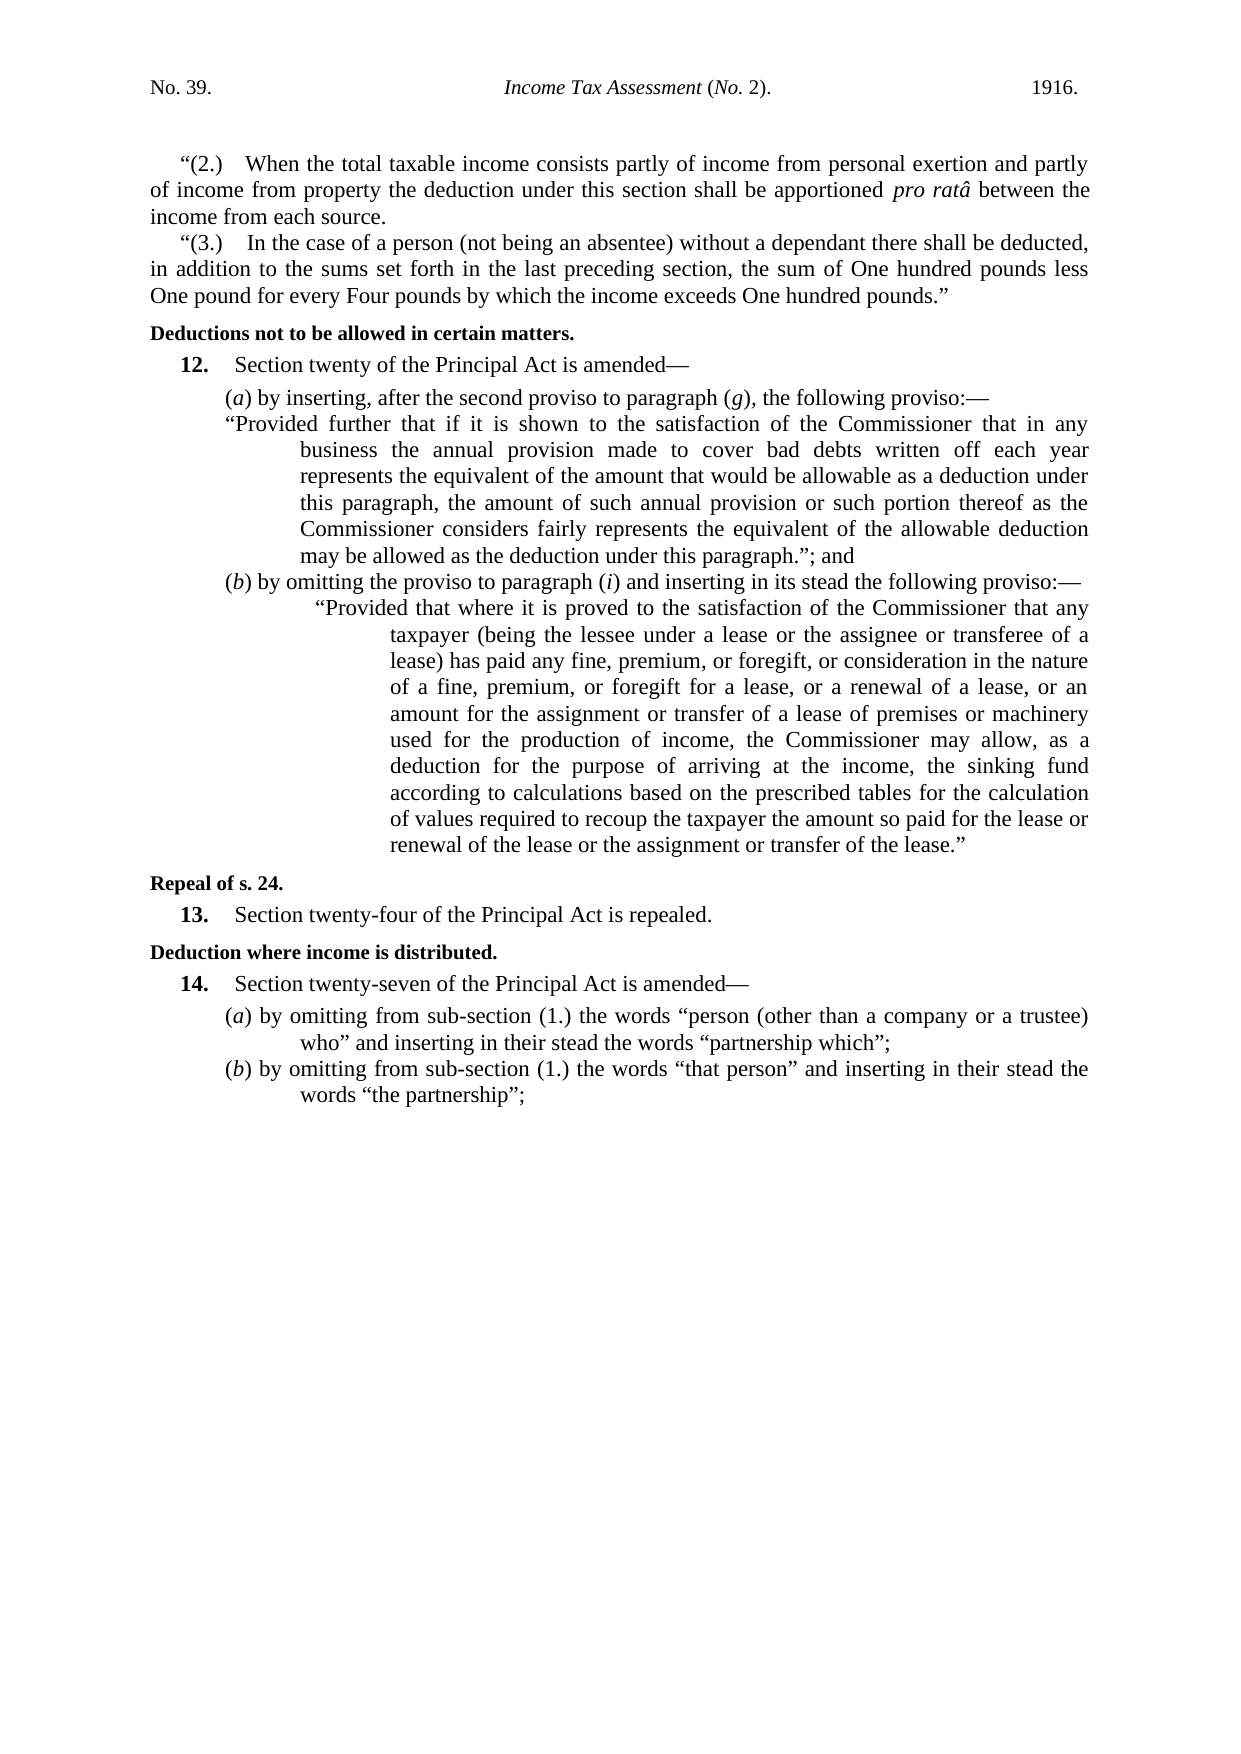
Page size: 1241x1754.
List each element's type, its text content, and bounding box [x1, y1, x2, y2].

text (b) by omitting from sub-section (1.) the words “that person” and inserting in their stead the words “the partnership”; [225, 1055, 1090, 1108]
text “Provided further that if it is shown to the satisfaction of the Commissioner that in any business the annual provision made to cover bad debts written off each year represents the equivalent of the amount that would be allowable as a deduction under this paragraph, the amount of such annual provision or such portion thereof as the Commissioner considers fairly represents the equivalent of the allowable deduction may be allowed as the deduction under this paragraph.”; and [225, 410, 1090, 568]
text 14. Section twenty-seven of the Principal Act is amended— [150, 970, 1090, 996]
text Deduction where income is distributed. [150, 939, 1090, 964]
text 13. Section twenty-four of the Principal Act is repealed. [150, 901, 1090, 927]
text “(3.) In the case of a person (not being an absentee) without a dependant there shall be deducted, in addition to the sums set forth in the last preceding section, the sum of One hundred pounds less One pound for every Four pounds by which the income exceeds One hundred pounds.” [150, 229, 1090, 308]
text “Provided that where it is proved to the satisfaction of the Commissioner that any taxpayer (being the lessee under a lease or the assignee or transferee of a lease) has paid any fine, premium, or foregift, or consideration in the nature of a fine, premium, or foregift for a lease, or a renewal of a lease, or an amount for the assignment or transfer of a lease of premises or machinery used for the production of income, the Commissioner may allow, as a deduction for the purpose of arriving at the income, the sinking fund according to calculations based on the prescribed tables for the calculation of values required to recoup the taxpayer the amount so paid for the lease or renewal of the lease or the assignment or transfer of the lease.” [315, 594, 1090, 858]
text Repeal of s. 24. [150, 870, 1090, 894]
text “(2.) When the total taxable income consists partly of income from personal exertion and partly of income from property the deduction under this section shall be apportioned pro ratâ between the income from each source. [150, 150, 1090, 229]
text (a) by inserting, after the second proviso to paragraph (g), the following proviso:— [225, 383, 1090, 410]
text Deductions not to be allowed in certain matters. [150, 321, 1090, 345]
text 12. Section twenty of the Principal Act is amended— [150, 351, 1090, 377]
text (a) by omitting from sub-section (1.) the words “person (other than a company or a trustee) who” and inserting in their stead the words “partnership which”; [225, 1002, 1090, 1055]
text (b) by omitting the proviso to paragraph (i) and inserting in its stead the following proviso:— [225, 568, 1090, 594]
